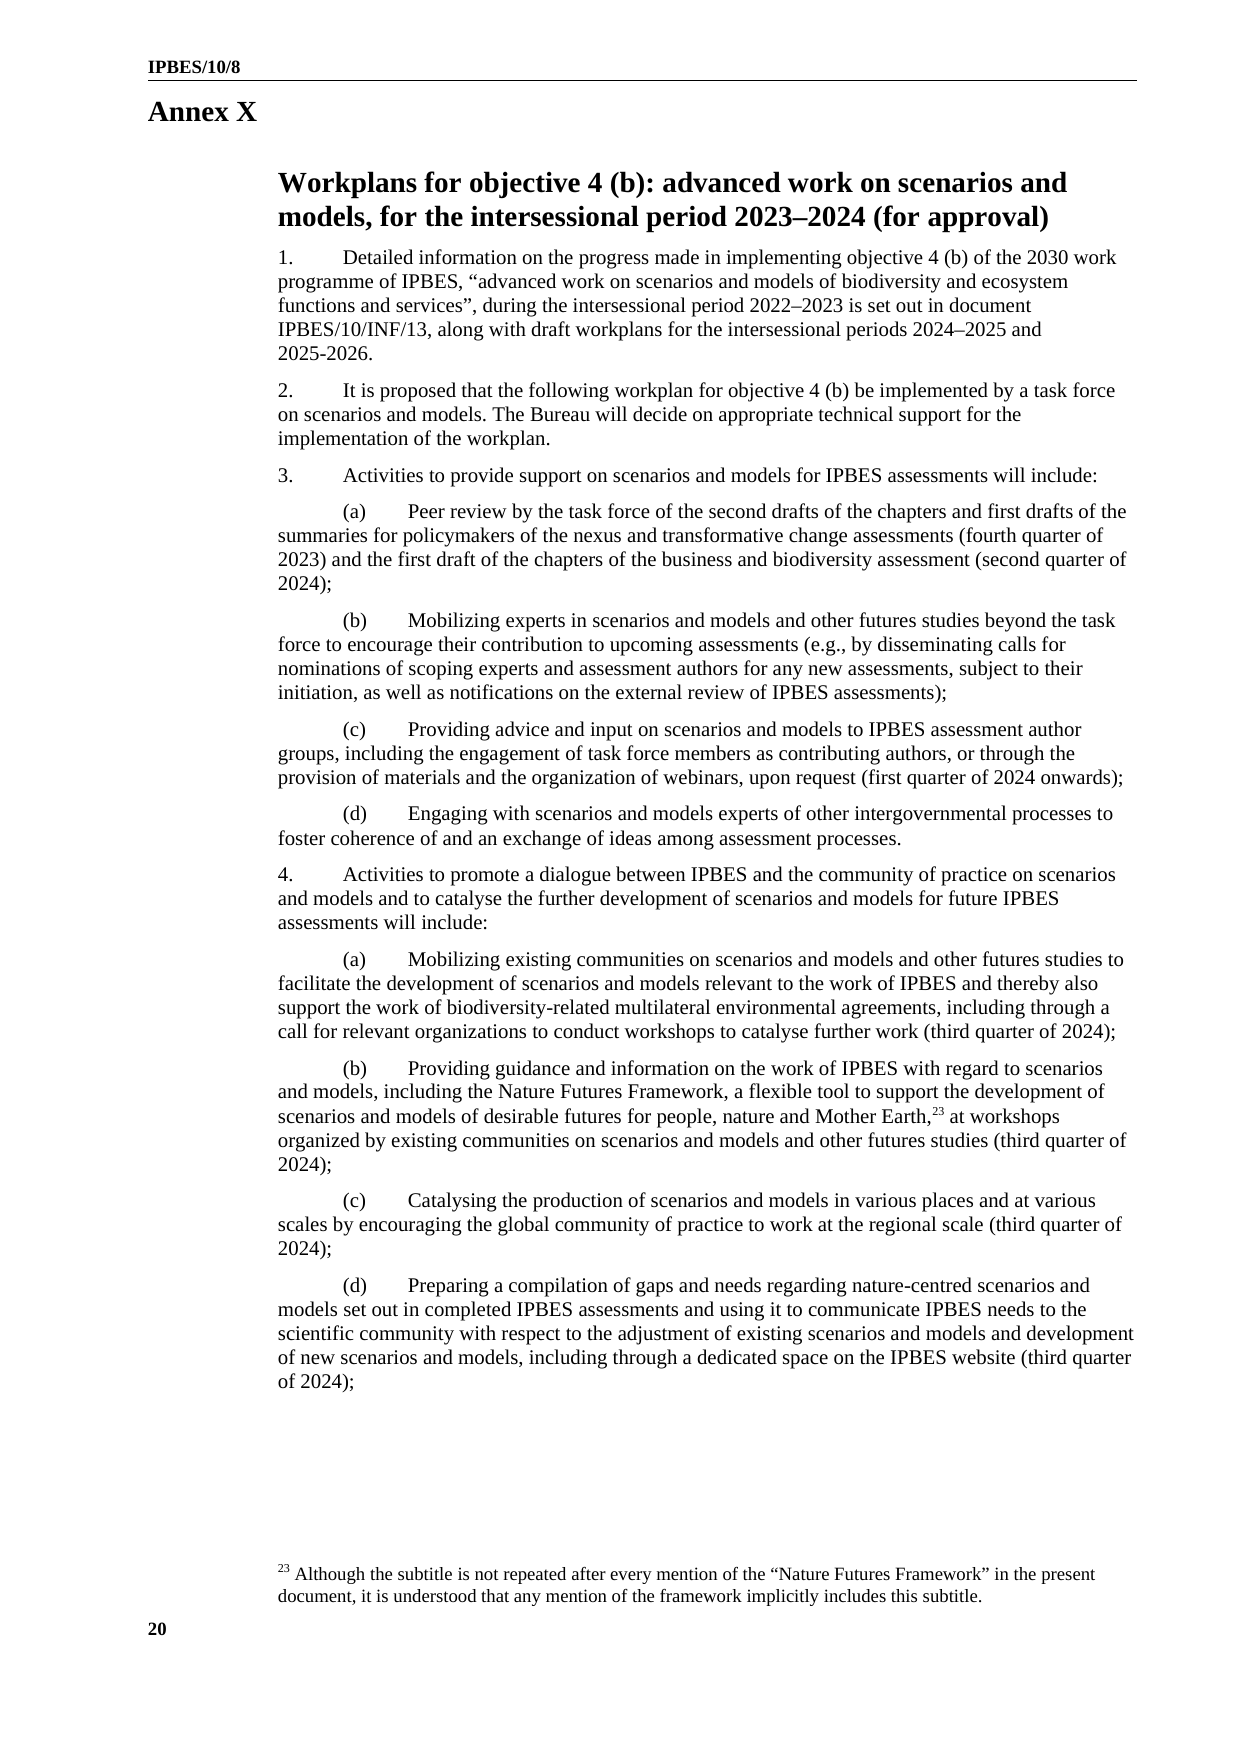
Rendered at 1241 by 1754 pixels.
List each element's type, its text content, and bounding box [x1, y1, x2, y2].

list Detailed information on the progress made in implementing objective 4 (b) of the 2030 work programme of IPBES, “advanced work on scenarios and models of biodiversity and ecosystem functions and services”, during the intersessional period 2022–2023 is set out in document IPBES/10/INF/13, along with draft workplans for the intersessional periods 2024–2025 and 2025-2026. [278, 245, 1137, 365]
list Activities to promote a dialogue between IPBES and the community of practice on scenarios and models and to catalyse the further development of scenarios and models for future IPBES assessments will include: [278, 862, 1137, 934]
list Mobilizing experts in scenarios and models and other futures studies beyond the task force to encourage their contribution to upcoming assessments (e.g., by disseminating calls for nominations of scoping experts and assessment authors for any new assessments, subject to their initiation, as well as notifications on the external review of IPBES assessments); [278, 608, 1137, 704]
list It is proposed that the following workplan for objective 4 (b) be implemented by a task force on scenarios and models. The Bureau will decide on appropriate technical support for the implementation of the workplan. [278, 378, 1137, 450]
list Mobilizing existing communities on scenarios and models and other futures studies to facilitate the development of scenarios and models relevant to the work of IPBES and thereby also support the work of biodiversity-related multilateral environmental agreements, including through a call for relevant organizations to conduct workshops to catalyse further work (third quarter of 2024); [278, 947, 1137, 1043]
list Activities to provide support on scenarios and models for IPBES assessments will include: [278, 463, 1137, 487]
list Preparing a compilation of gaps and needs regarding nature-centred scenarios and models set out in completed IPBES assessments and using it to communicate IPBES needs to the scientific community with respect to the adjustment of existing scenarios and models and development of new scenarios and models, including through a dedicated space on the IPBES website (third quarter of 2024); [278, 1273, 1137, 1393]
list Providing guidance and information on the work of IPBES with regard to scenarios and models, including the Nature Futures Framework, a flexible tool to support the development of scenarios and models of desirable futures for people, nature and Mother Earth, at workshops organized by existing communities on scenarios and models and other futures studies (third quarter of 2024); [278, 1055, 1137, 1176]
title Workplans for objective 4 (b): advanced work on scenarios and models, for the intersessional period 2023–2024 (for approval) [278, 166, 1137, 233]
list Catalysing the production of scenarios and models in various places and at various scales by encouraging the global community of practice to work at the regional scale (third quarter of 2024); [278, 1188, 1137, 1260]
text Annex X [148, 94, 1137, 128]
list Engaging with scenarios and models experts of other intergovernmental processes to foster coherence of and an exchange of ideas among assessment processes. [278, 801, 1137, 849]
list Providing advice and input on scenarios and models to IPBES assessment author groups, including the engagement of task force members as contributing authors, or through the provision of materials and the organization of webinars, upon request (first quarter of 2024 onwards); [278, 717, 1137, 789]
list Peer review by the task force of the second drafts of the chapters and first drafts of the summaries for policymakers of the nexus and transformative change assessments (fourth quarter of 2023) and the first draft of the chapters of the business and biodiversity assessment (second quarter of 2024); [278, 499, 1137, 595]
